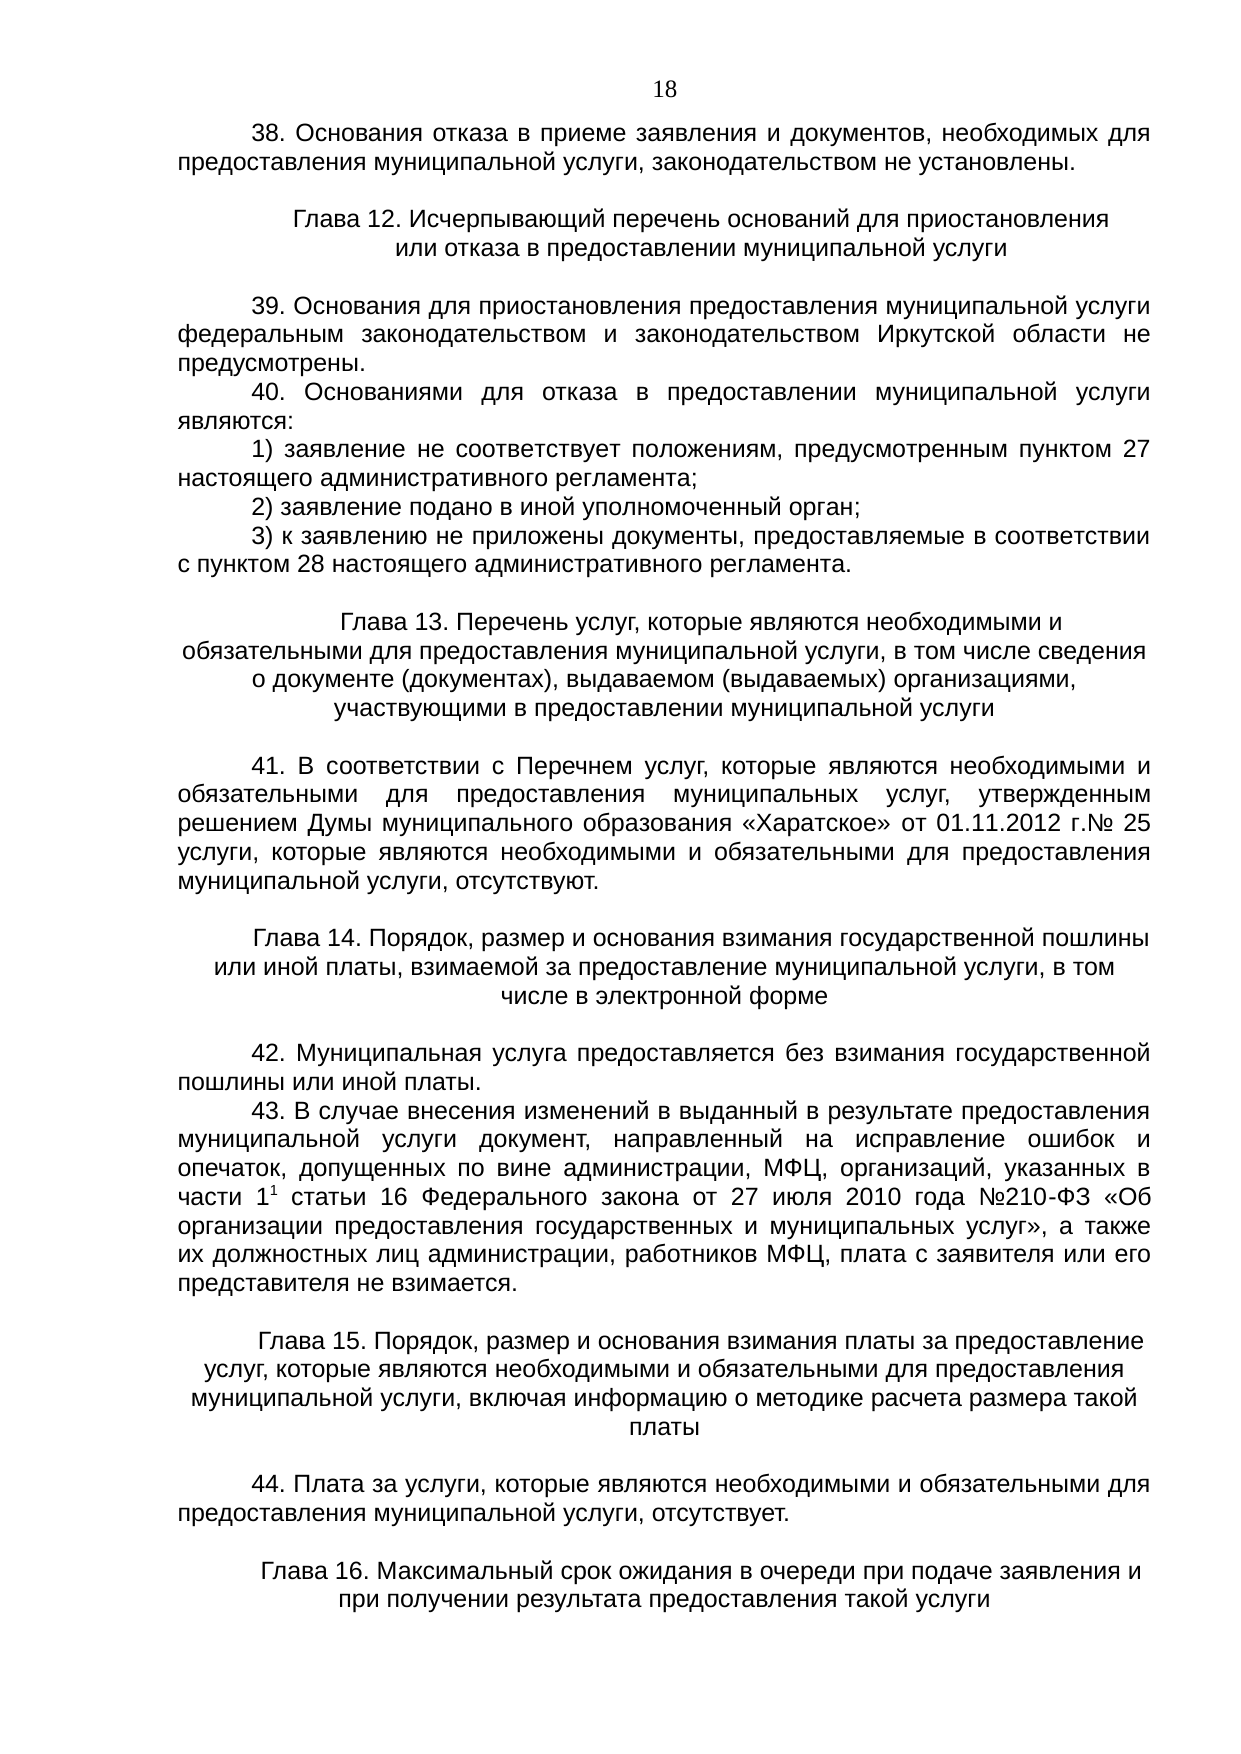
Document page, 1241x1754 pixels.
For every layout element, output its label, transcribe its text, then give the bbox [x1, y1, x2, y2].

text 3) к заявлению не приложены документы, предоставляемые в соответствии с пунктом 28 настоящего административного регламента. [177, 521, 1152, 578]
text 40. Основаниями для отказа в предоставлении муниципальной услуги являются: [177, 377, 1152, 434]
text Глава 14. Порядок, размер и основания взимания государственной пошлины или иной платы, взимаемой за предоставление муниципальной услуги, в том числе в электронной форме [177, 923, 1152, 1009]
text или отказа в предоставлении муниципальной услуги [177, 233, 1152, 262]
text Глава 13. Перечень услуг, которые являются необходимыми и обязательными для предоставления муниципальной услуги, в том числе сведения о документе (документах), выдаваемом (выдаваемых) организациями, участвующими в предоставлении муниципальной услуги [177, 607, 1152, 722]
text 1) заявление не соответствует положениям, предусмотренным пунктом 27 настоящего административного регламента; [177, 434, 1152, 492]
text Глава 15. Порядок, размер и основания взимания платы за предоставление услуг, которые являются необходимыми и обязательными для предоставления муниципальной услуги, включая информацию о методике расчета размера такой платы [177, 1326, 1152, 1441]
text Глава 16. Максимальный срок ожидания в очереди при подаче заявления и при получении результата предоставления такой услуги [177, 1556, 1152, 1613]
text 2) заявление подано в иной уполномоченный орган; [177, 492, 1152, 521]
text 39. Основания для приостановления предоставления муниципальной услуги федеральным законодательством и законодательством Иркутской области не предусмотрены. [177, 291, 1152, 377]
text 38. Основания отказа в приеме заявления и документов, необходимых для предоставления муниципальной услуги, законодательством не установлены. [177, 118, 1152, 176]
text 43. В случае внесения изменений в выданный в результате предоставления муниципальной услуги документ, направленный на исправление ошибок и опечаток, допущенных по вине администрации, МФЦ, организаций, указанных в части 11 статьи 16 Федерального закона от 27 июля 2010 года №210-ФЗ «Об организации предоставления государственных и муниципальных услуг», а также их должностных лиц администрации, работников МФЦ, плата с заявителя или его представителя не взимается. [177, 1096, 1152, 1297]
text 42. Муниципальная услуга предоставляется без взимания государственной пошлины или иной платы. [177, 1038, 1152, 1096]
text 44. Плата за услуги, которые являются необходимыми и обязательными для предоставления муниципальной услуги, отсутствует. [177, 1469, 1152, 1527]
text Глава 12. Исчерпывающий перечень оснований для приостановления [177, 204, 1152, 233]
text 41. В соответствии с Перечнем услуг, которые являются необходимыми и обязательными для предоставления муниципальных услуг, утвержденным решением Думы муниципального образования «Харатское» от 01.11.2012 г.№ 25 услуги, которые являются необходимыми и обязательными для предоставления муниципальной услуги, отсутствуют. [177, 751, 1152, 894]
